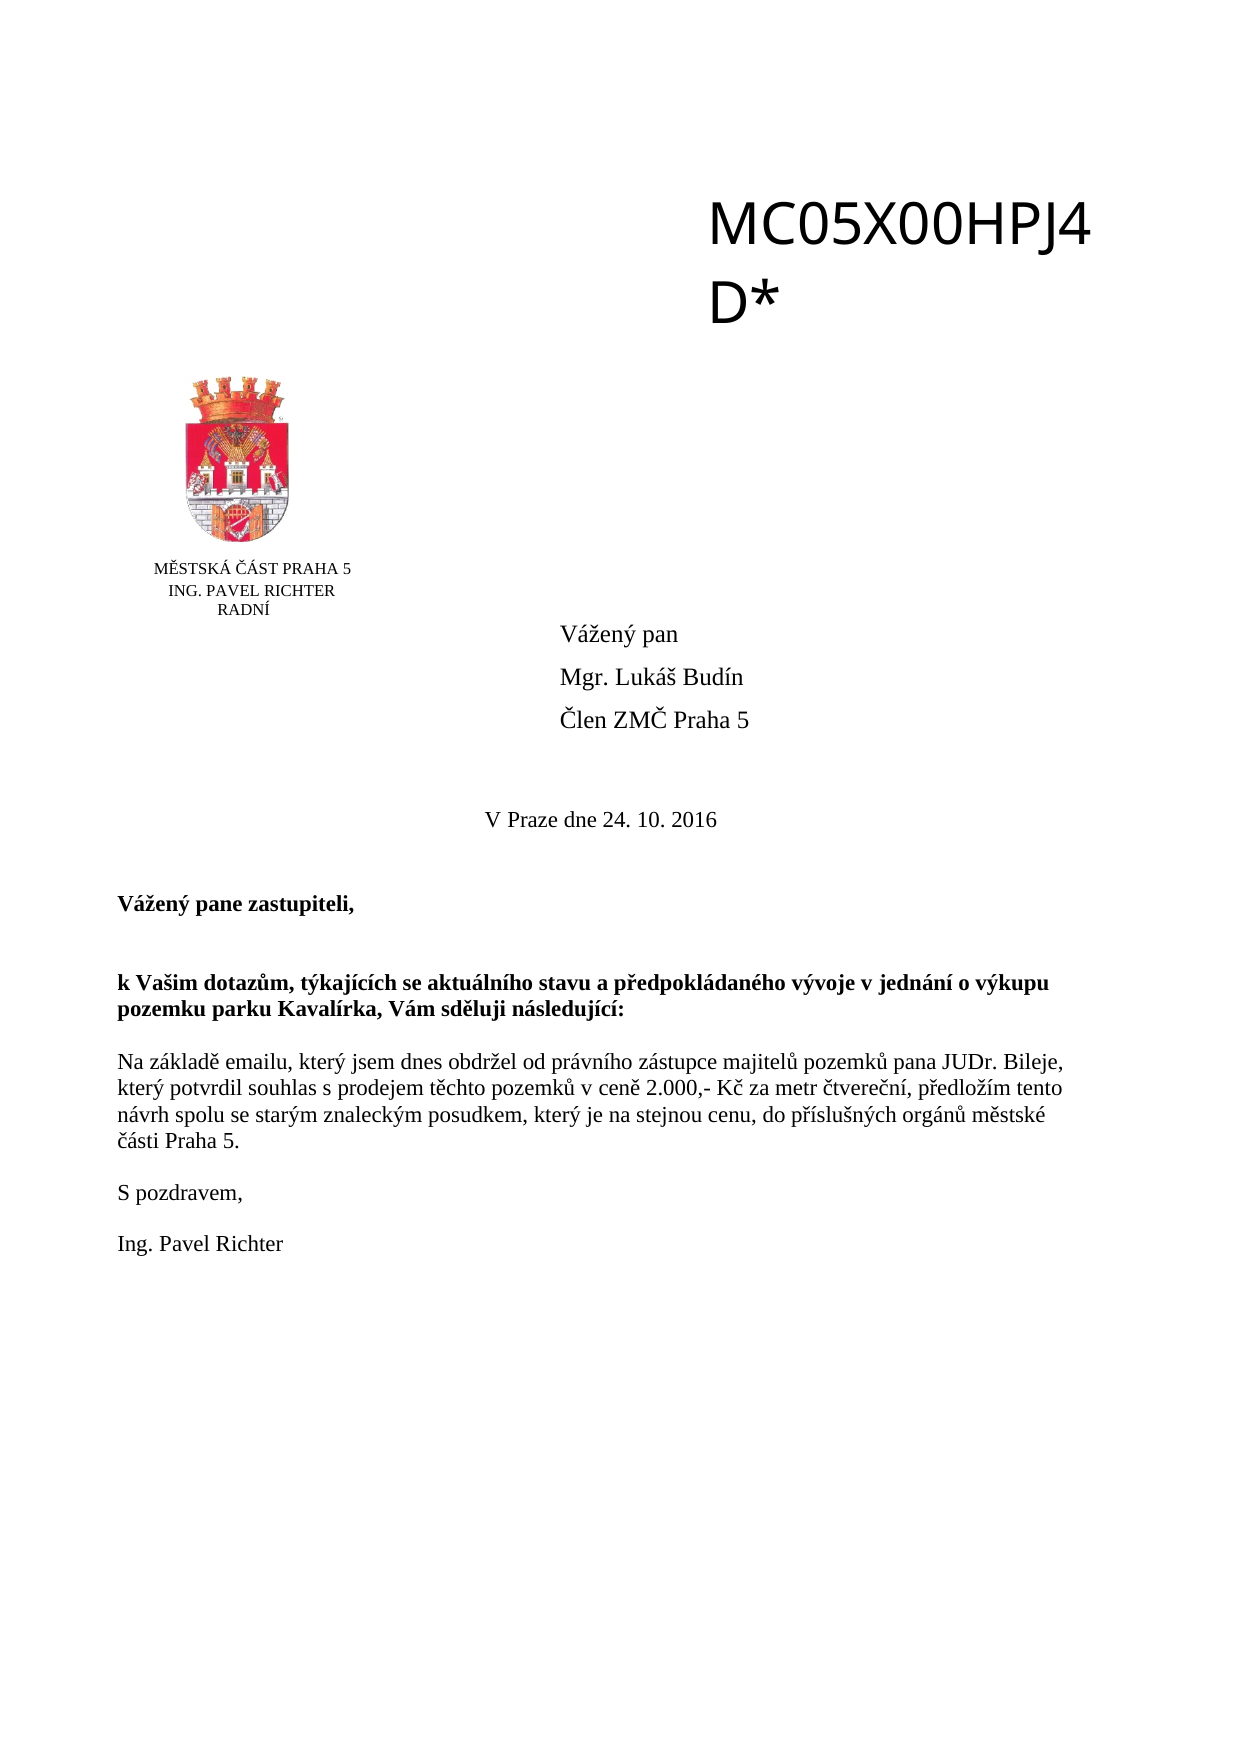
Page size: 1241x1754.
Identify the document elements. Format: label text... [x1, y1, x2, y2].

text k Vašim dotazům, týkajících se aktuálního stavu a předpokládaného vývoje v jednání o výkupu pozemku parku Kavalírka, Vám sděluji následující: [117, 969, 1092, 1022]
text radní [117, 600, 1085, 619]
text Člen ZMČ Praha 5 [117, 706, 1092, 734]
text Městská část Praha 5  [117, 552, 1085, 581]
text ING. PAVEL RICHTER [117, 581, 1092, 600]
text V Praze dne 24. 10. 2016 [117, 806, 1092, 832]
subtitle MC05X00HPJ4D* [175, 103, 1092, 341]
picture [185, 376, 289, 542]
text Vážený pan [117, 619, 1092, 648]
text Mgr. Lukáš Budín [117, 662, 1092, 691]
text S pozdravem, [117, 1178, 1092, 1205]
text Ing. Pavel Richter [117, 1230, 1092, 1256]
text Vážený pane zastupiteli, [117, 890, 1092, 916]
text Na základě emailu, který jsem dnes obdržel od právního zástupce majitelů pozemků pana JUDr. Bileje, který potvrdil souhlas s prodejem těchto pozemků v ceně 2.000,- Kč za metr čtvereční, předložím tento návrh spolu se starým znaleckým posudkem, který je na stejnou cenu, do příslušných orgánů městské části Praha 5. [117, 1048, 1092, 1153]
